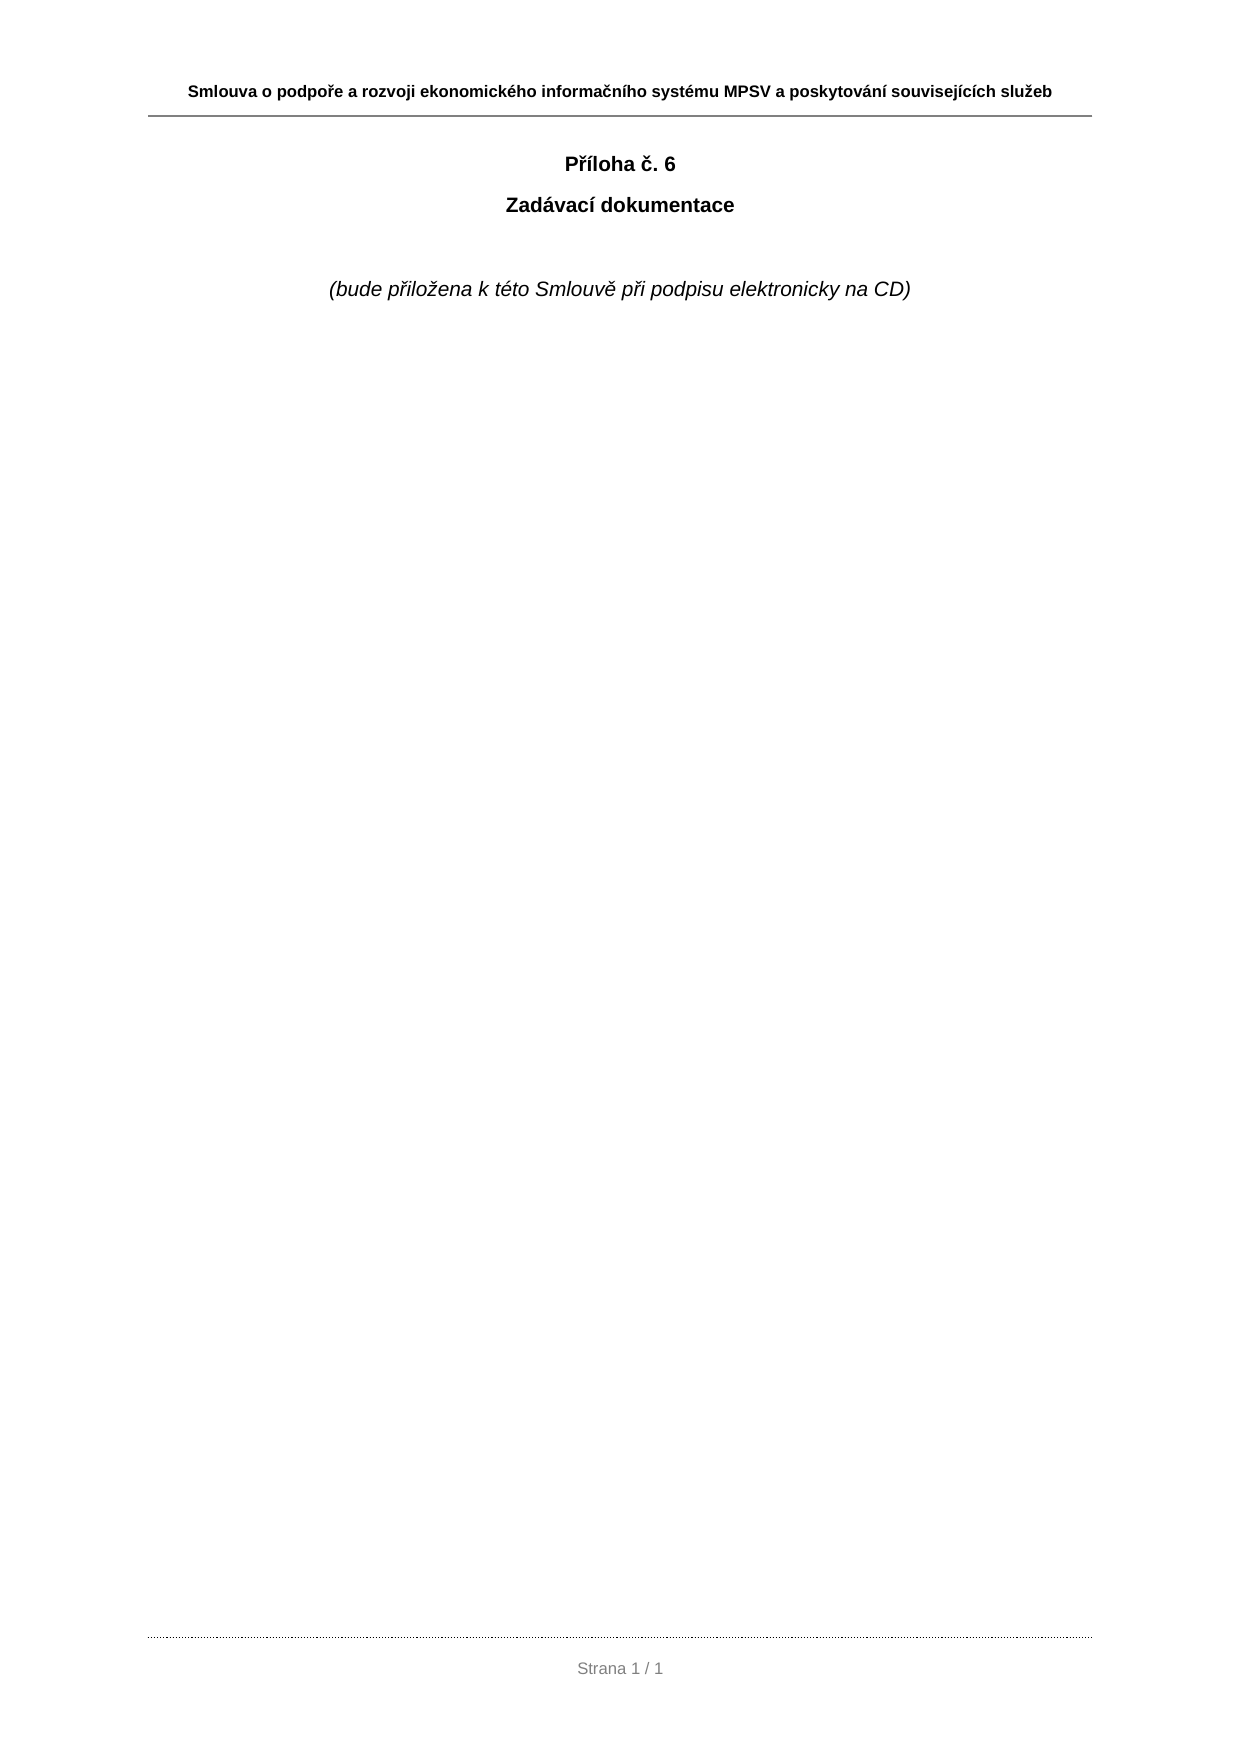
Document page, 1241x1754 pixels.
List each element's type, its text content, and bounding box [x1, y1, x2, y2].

text Zadávací dokumentace [148, 189, 1092, 218]
text Příloha č. 6 [148, 148, 1092, 177]
text (bude přiložena k této Smlouvě při podpisu elektronicky na CD) [148, 273, 1092, 302]
